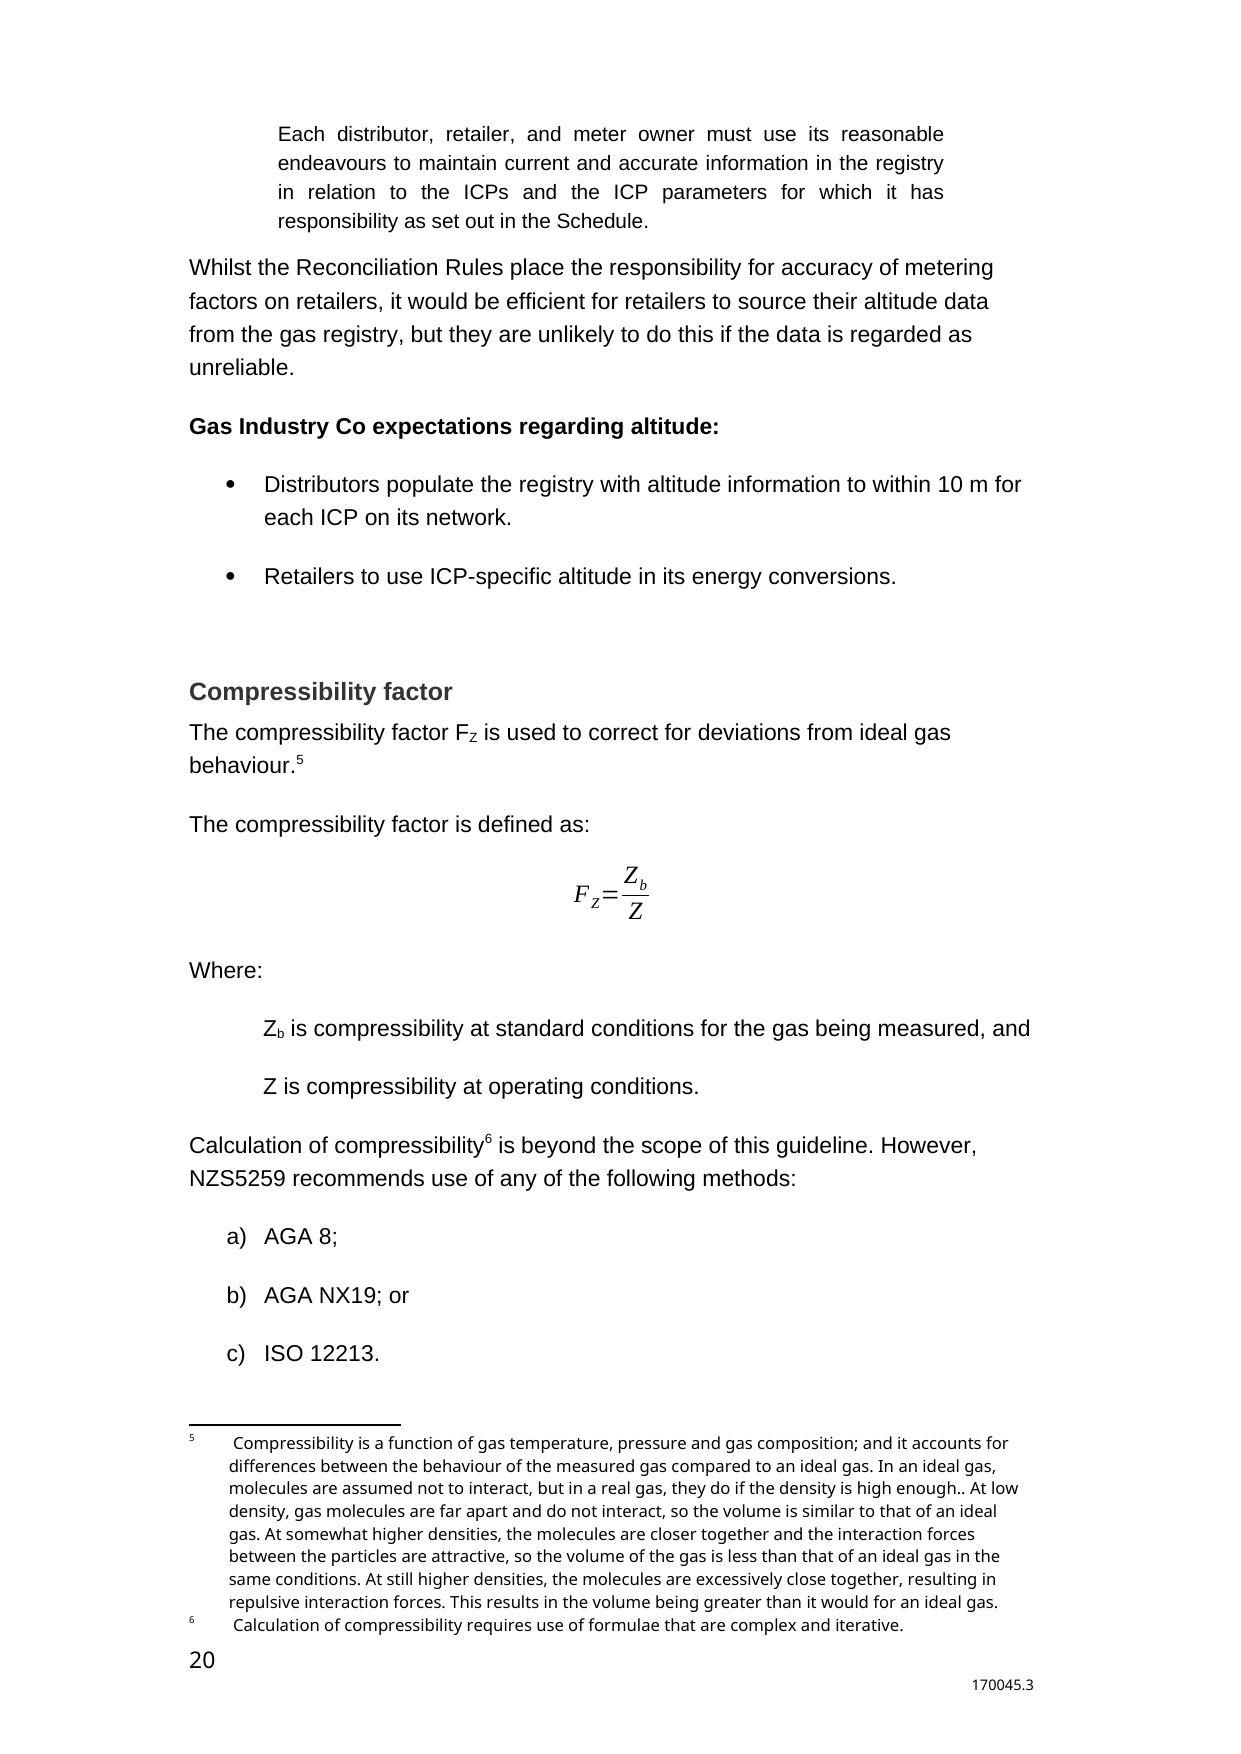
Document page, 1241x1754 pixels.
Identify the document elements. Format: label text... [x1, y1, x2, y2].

text Where: [189, 949, 1033, 983]
text Gas Industry Co expectations regarding altitude: [189, 406, 1033, 439]
subtitle Compressibility factor [189, 672, 1033, 706]
text Each distributor, retailer, and meter owner must use its reasonable endeavours to maintain current and accurate information in the registry in relation to the ICPs and the ICP parameters for which it has responsibility as set out in the Schedule. [278, 118, 945, 235]
list AGA 8; [226, 1216, 1033, 1249]
text Z is compressibility at operating conditions. [263, 1066, 1033, 1099]
text Whilst the Reconciliation Rules place the responsibility for accuracy of metering factors on retailers, it would be efficient for retailers to source their altitude data from the gas registry, but they are unlikely to do this if the data is regarded as unreliable. [189, 247, 1033, 381]
list Retailers to use ICP-specific altitude in its energy conversions. [226, 556, 1033, 589]
list ISO 12213. [226, 1333, 1033, 1366]
list Distributors populate the registry with altitude information to within 10 m for each ICP on its network. [226, 464, 1033, 531]
text The compressibility factor is defined as: [189, 803, 1033, 837]
text The compressibility factor FZ is used to correct for deviations from ideal gas behaviour. [189, 712, 1033, 778]
list AGA NX19; or [226, 1274, 1033, 1308]
text Zb is compressibility at standard conditions for the gas being measured, and [263, 1008, 1033, 1041]
text Calculation of compressibility is beyond the scope of this guideline. However, NZS5259 recommends use of any of the following methods: [189, 1124, 1033, 1191]
